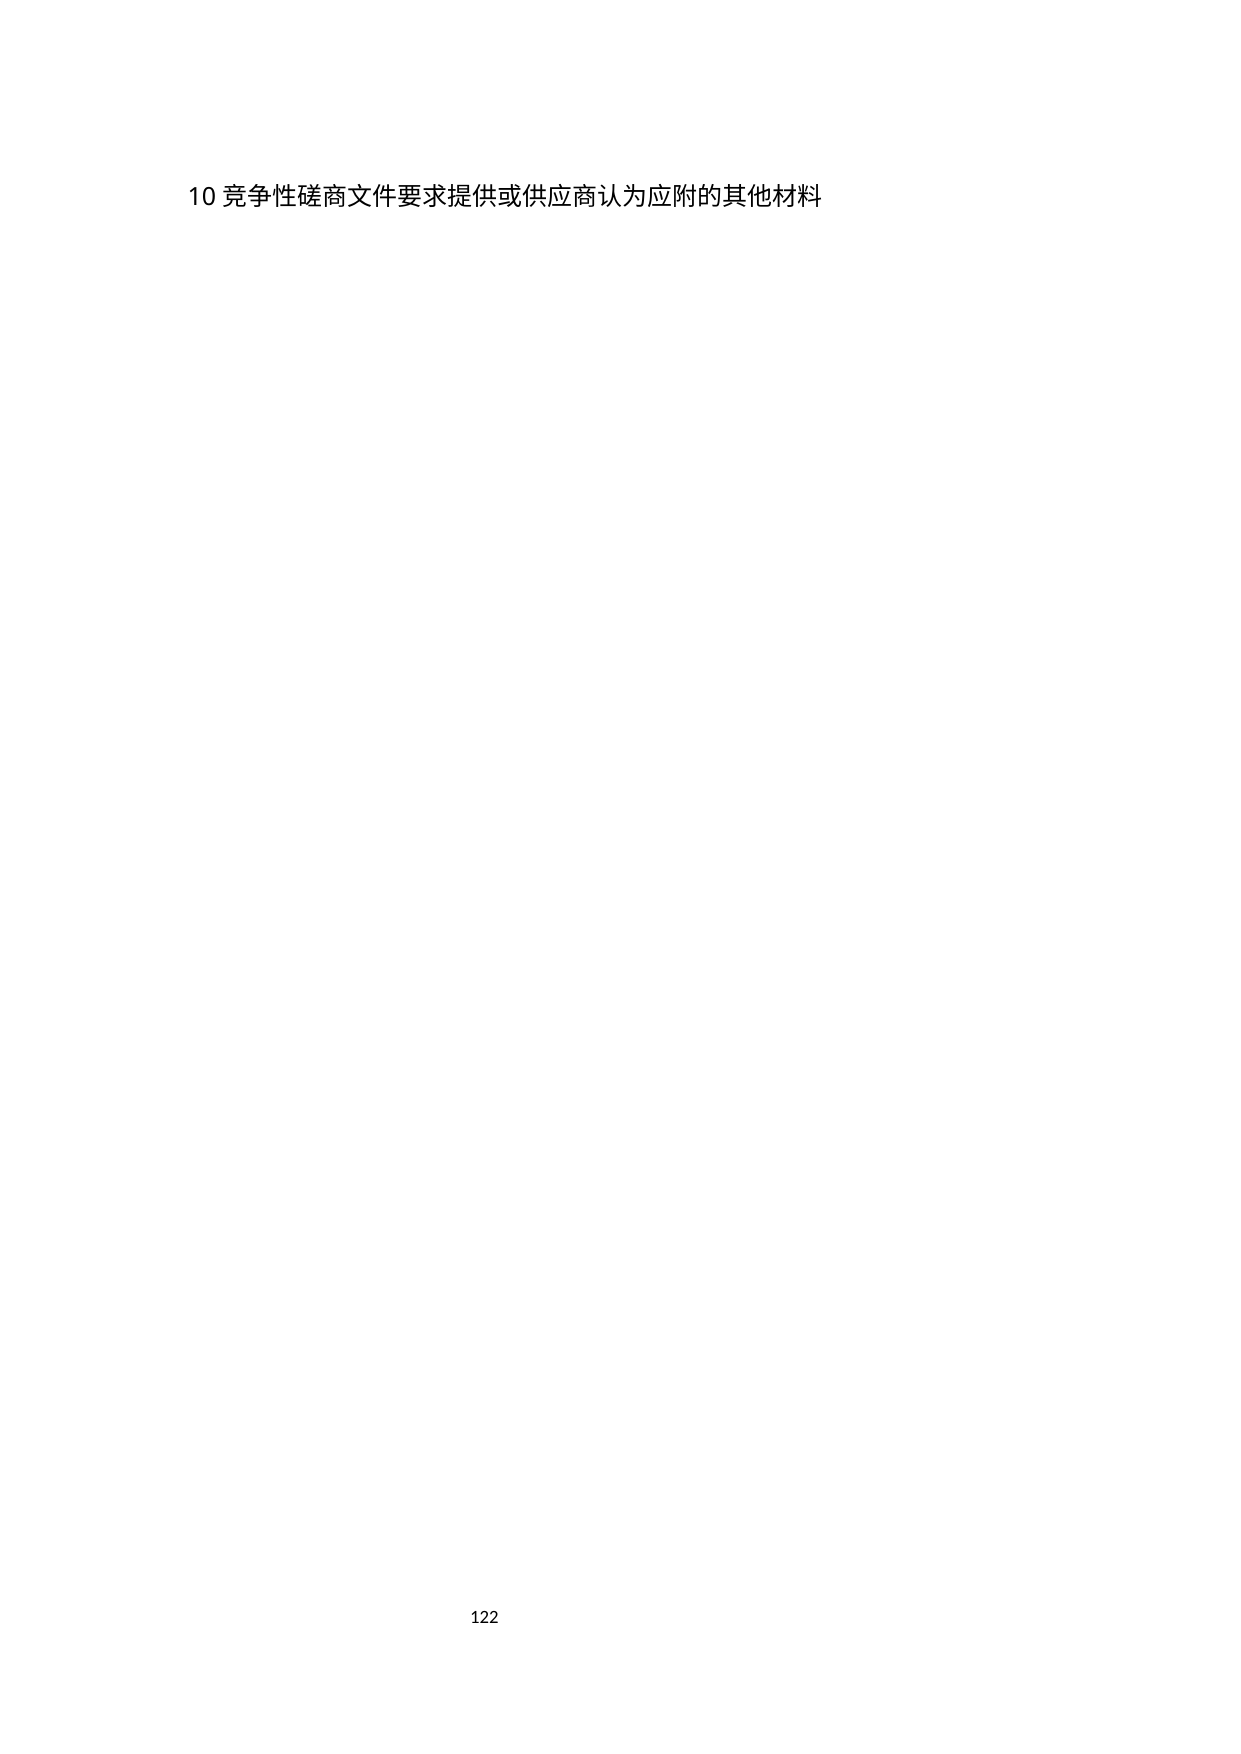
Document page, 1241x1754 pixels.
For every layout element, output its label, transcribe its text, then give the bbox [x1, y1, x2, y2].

list 10 竞争性磋商文件要求提供或供应商认为应附的其他材料 [187, 162, 1053, 227]
